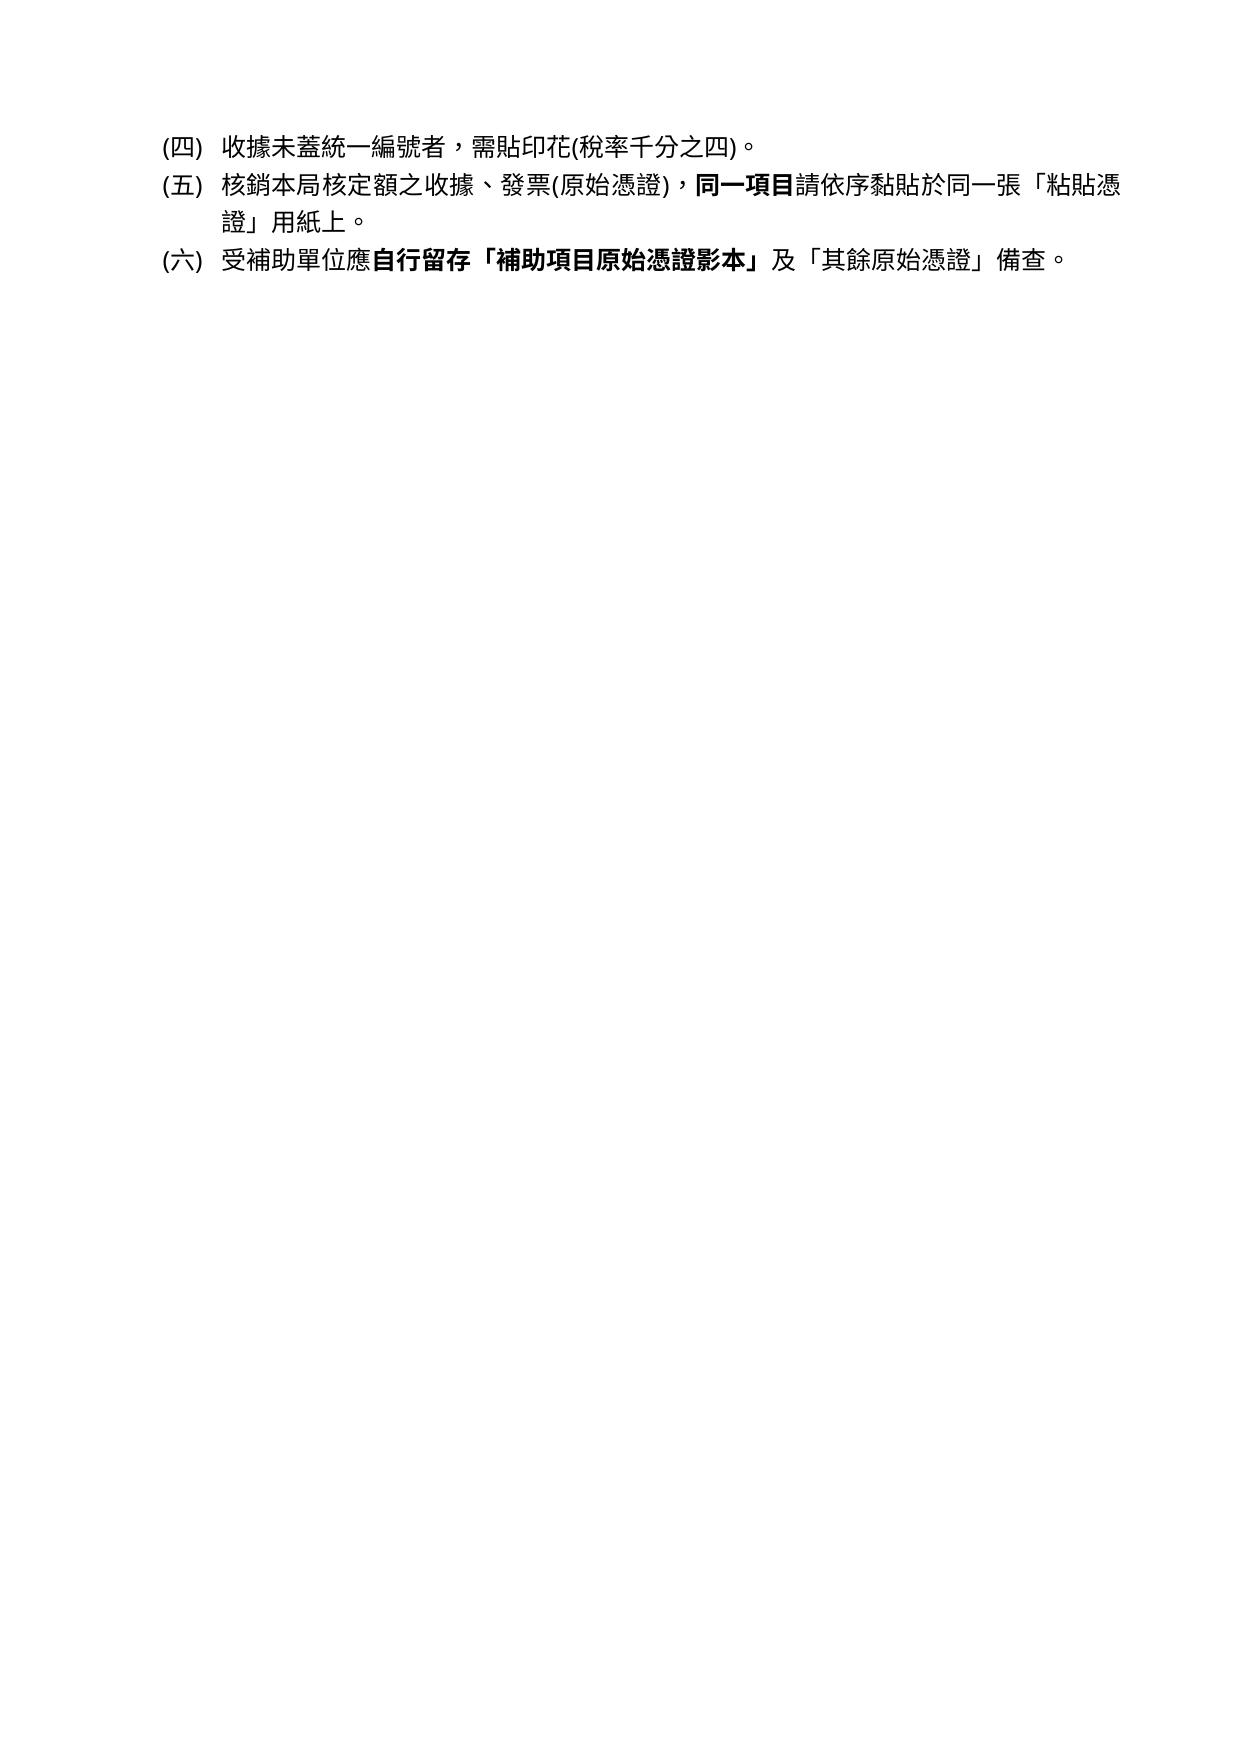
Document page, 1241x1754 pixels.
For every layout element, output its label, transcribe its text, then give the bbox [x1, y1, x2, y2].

list 收據未蓋統一編號者，需貼印花(稅率千分之四)。 [162, 127, 1122, 164]
list 核銷本局核定額之收據、發票(原始憑證)，同一項目請依序黏貼於同一張「粘貼憑證」用紙上。 [162, 164, 1122, 239]
list 受補助單位應自行留存「補助項目原始憑證影本」及「其餘原始憑證」備查。 [162, 239, 1122, 277]
